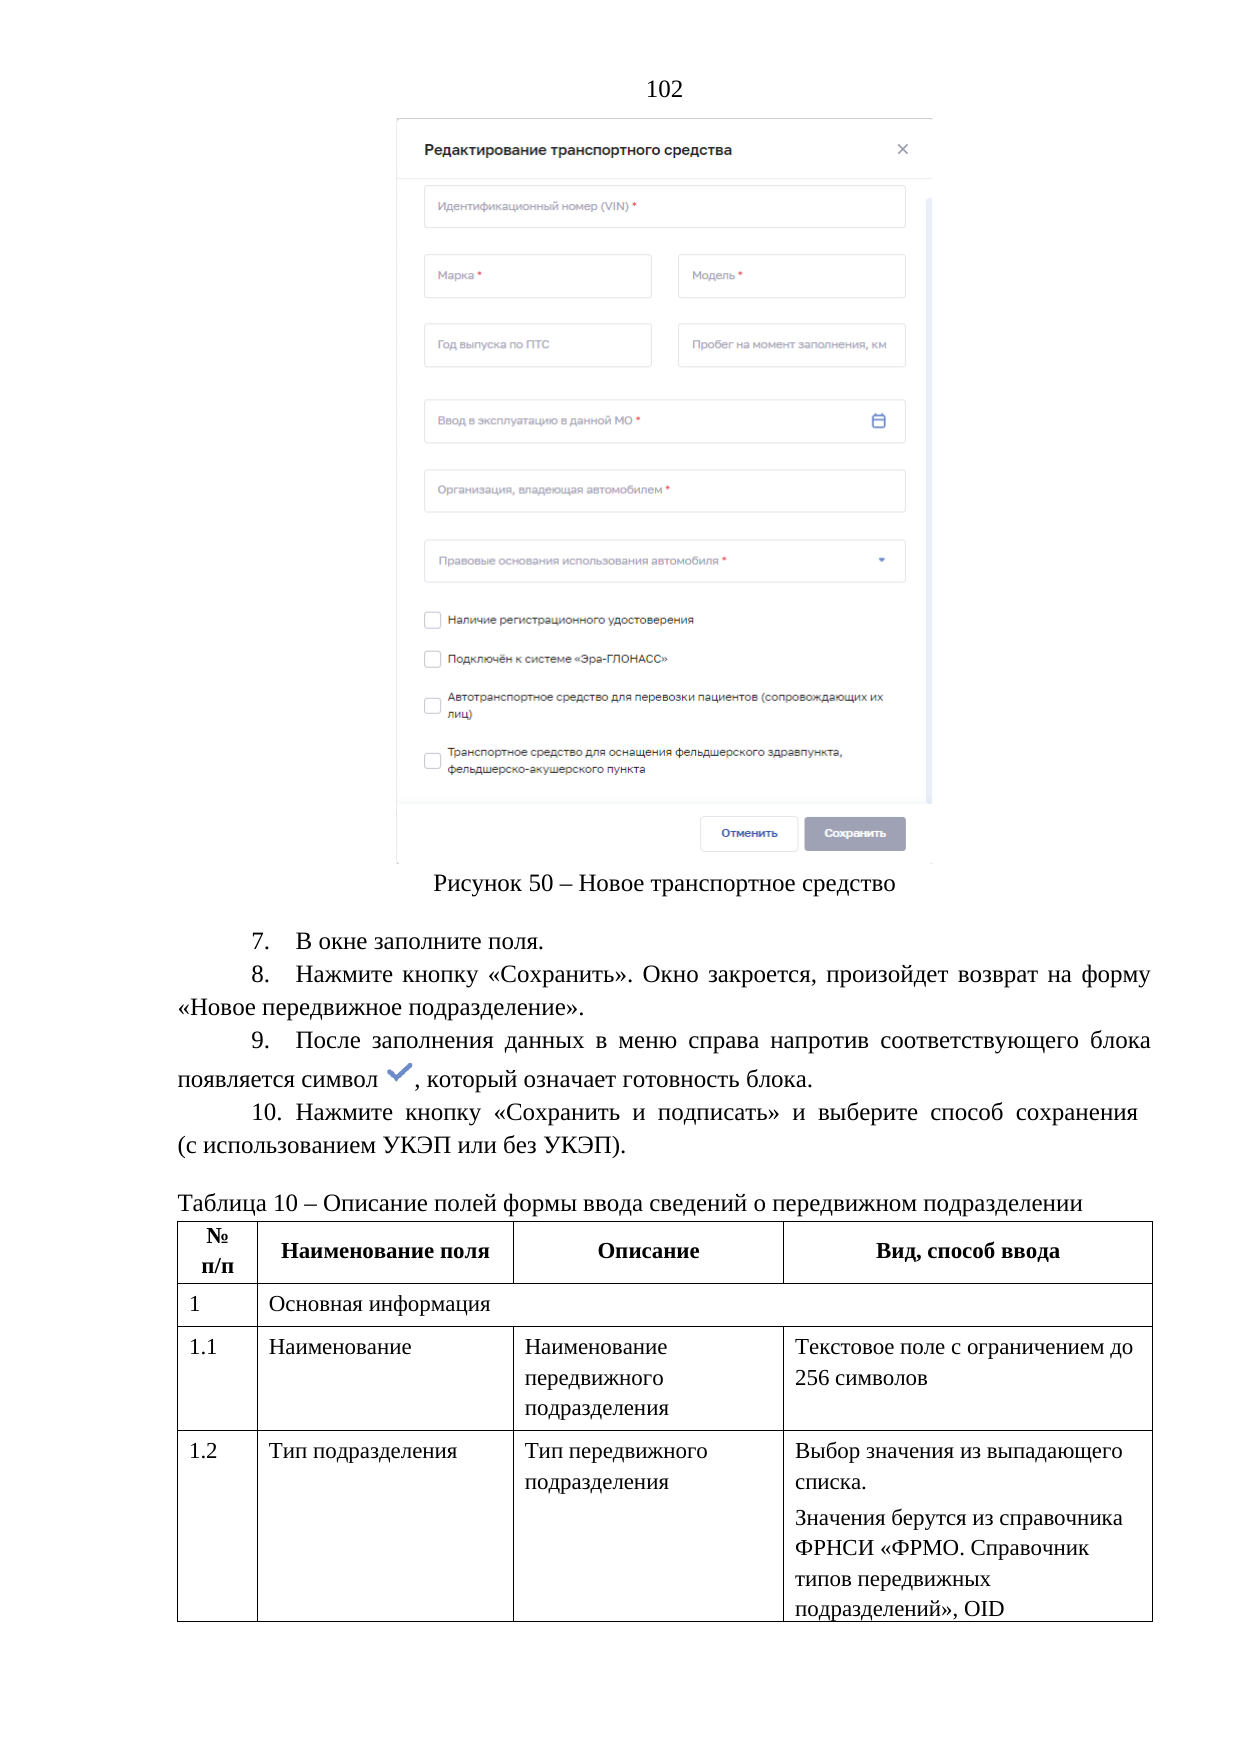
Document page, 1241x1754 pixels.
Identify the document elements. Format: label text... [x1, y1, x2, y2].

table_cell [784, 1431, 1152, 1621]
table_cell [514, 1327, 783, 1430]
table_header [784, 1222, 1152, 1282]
text Нажмите кнопку «Сохранить и подписать» и выберите способ сохранения (с использованием УКЭП или без УКЭП). [177, 1097, 1152, 1159]
text Рисунок 50 – Новое транспортное средство [177, 868, 1152, 897]
picture [396, 118, 933, 864]
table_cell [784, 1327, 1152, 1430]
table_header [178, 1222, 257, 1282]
text После заполнения данных в меню справа напротив соответствующего блока появляется символ , который означает готовность блока. [177, 1025, 1152, 1093]
picture [384, 1058, 414, 1088]
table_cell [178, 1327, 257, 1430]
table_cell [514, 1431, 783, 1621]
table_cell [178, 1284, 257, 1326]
text Таблица 10 – Описание полей формы ввода сведений о передвижном подразделении [177, 1188, 1152, 1217]
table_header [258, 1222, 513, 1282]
text Нажмите кнопку «Сохранить». Окно закроется, произойдет возврат на форму «Новое передвижное подразделение». [177, 959, 1152, 1021]
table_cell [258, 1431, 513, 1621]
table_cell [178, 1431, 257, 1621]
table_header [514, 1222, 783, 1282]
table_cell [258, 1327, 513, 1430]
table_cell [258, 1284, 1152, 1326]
text В окне заполните поля. [177, 926, 1152, 955]
